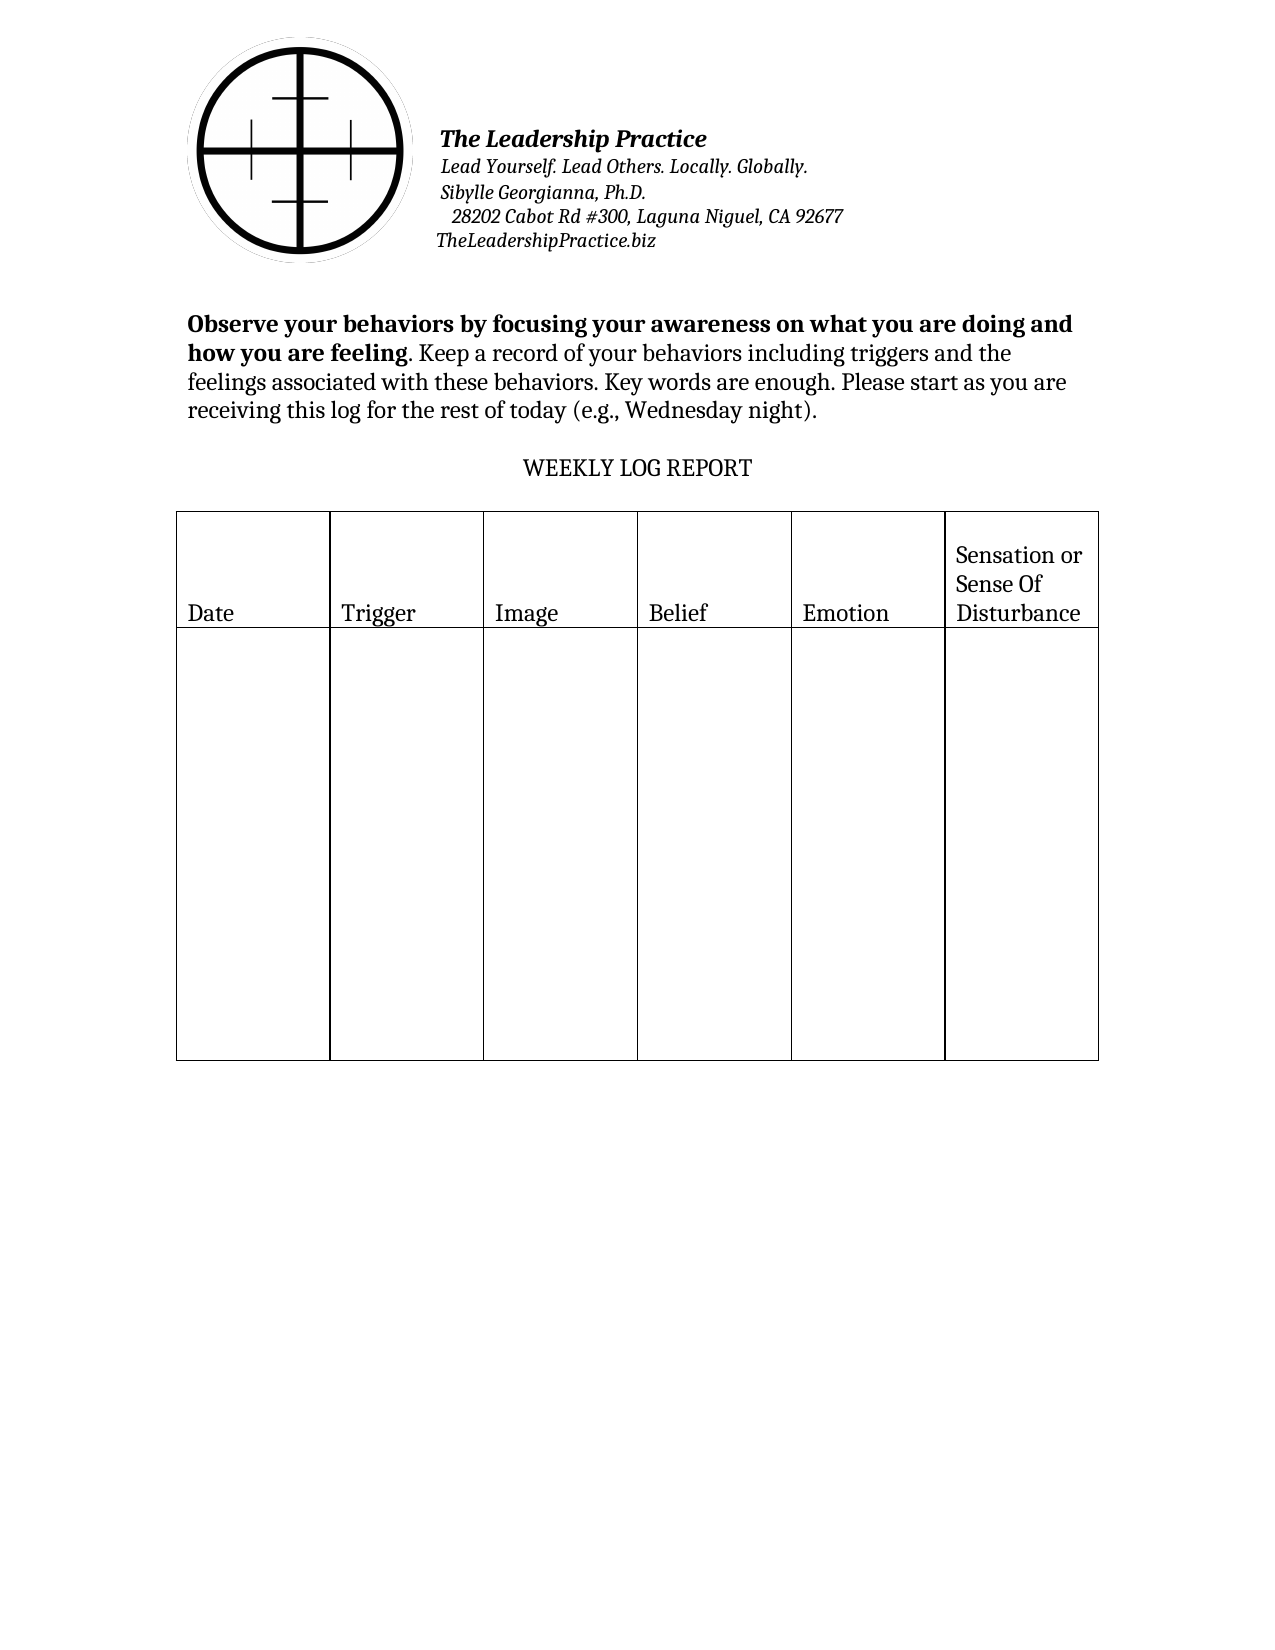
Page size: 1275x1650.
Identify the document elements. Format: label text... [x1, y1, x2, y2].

table_cell [638, 628, 791, 1059]
table_cell [177, 628, 329, 1059]
table_header Emotion [792, 512, 944, 627]
table_header Sensation or Sense Of Disturbance [946, 512, 1098, 627]
table_cell [946, 628, 1098, 1059]
text Observe your behaviors by focusing your awareness on what you are doing and how you are feeling. Keep a record of your behaviors including triggers and the feelings associated with these behaviors. Key words are enough. Please start as you are receiving this log for the rest of today (e.g., Wednesday night). [187, 310, 1087, 425]
table_cell [331, 628, 483, 1059]
text WEEKLY LOG REPORT [187, 454, 1087, 482]
table_header Trigger [331, 512, 483, 627]
table_header Belief [638, 512, 791, 627]
table_cell [484, 628, 637, 1059]
table_header Image [484, 512, 637, 627]
picture [187, 37, 413, 263]
table_cell [792, 628, 944, 1059]
table_header Date [177, 512, 329, 627]
